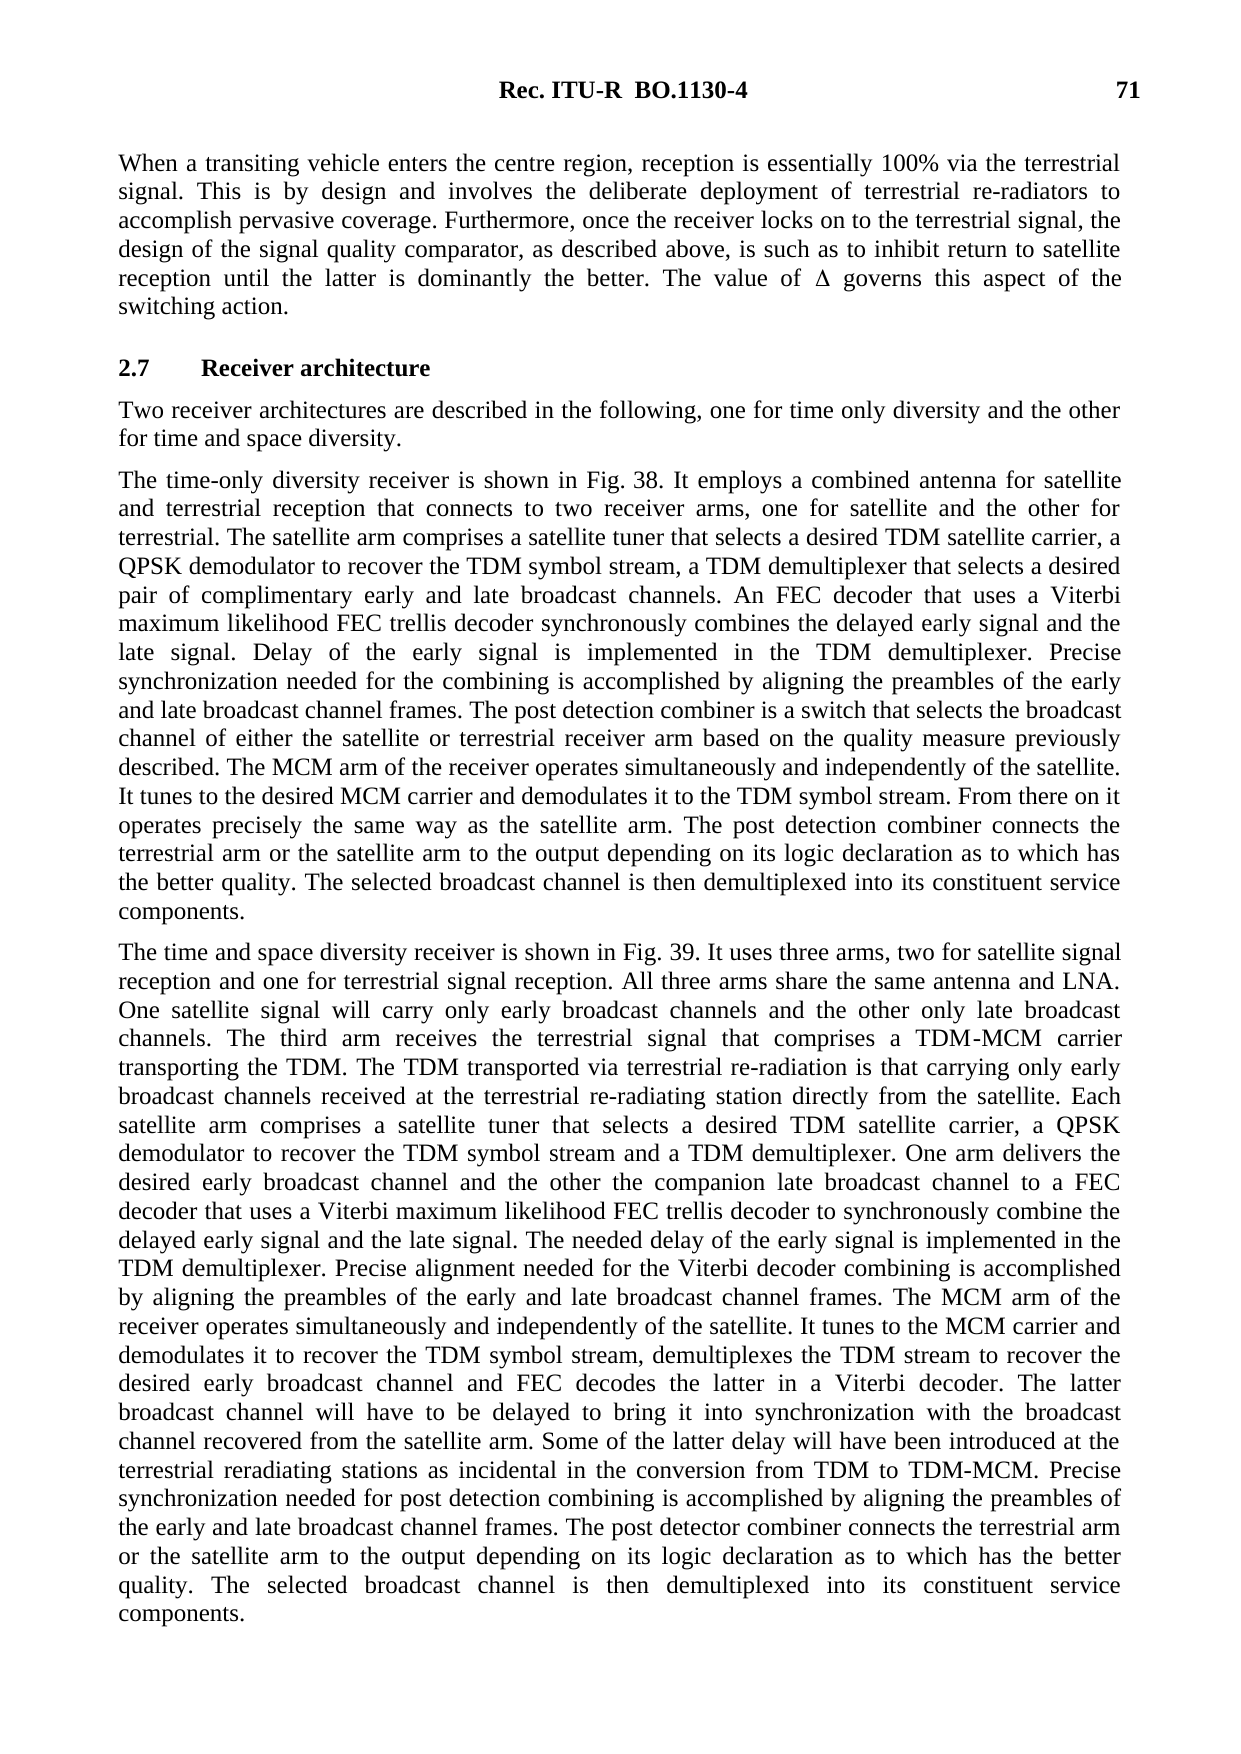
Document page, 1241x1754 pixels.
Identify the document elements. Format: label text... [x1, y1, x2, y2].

text The time-only diversity receiver is shown in Fig. 38. It employs a combined antenna for satellite and terrestrial reception that connects to two receiver arms, one for satellite and the other for terrestrial. The satellite arm comprises a satellite tuner that selects a desired TDM satellite carrier, a QPSK demodulator to recover the TDM symbol stream, a TDM demultiplexer that selects a desired pair of complimentary early and late broadcast channels. An FEC decoder that uses a Viterbi maximum likelihood FEC trellis decoder synchronously combines the delayed early signal and the late signal. Delay of the early signal is implemented in the TDM demultiplexer. Precise synchronization needed for the combining is accomplished by aligning the preambles of the early and late broadcast channel frames. The post detection combiner is a switch that selects the broadcast channel of either the satellite or terrestrial receiver arm based on the quality measure previously described. The MCM arm of the receiver operates simultaneously and independently of the satellite. It tunes to the desired MCM carrier and demodulates it to the TDM symbol stream. From there on it operates precisely the same way as the satellite arm. The post detection combiner connects the terrestrial arm or the satellite arm to the output depending on its logic declaration as to which has the better quality. The selected broadcast channel is then demultiplexed into its constituent service components. [118, 465, 1122, 925]
text The time and space diversity receiver is shown in Fig. 39. It uses three arms, two for satellite signal reception and one for terrestrial signal reception. All three arms share the same antenna and LNA. One satellite signal will carry only early broadcast channels and the other only late broadcast channels. The third arm receives the terrestrial signal that comprises a TDM-MCM carrier transporting the TDM. The TDM transported via terrestrial re-radiation is that carrying only early broadcast channels received at the terrestrial re-radiating station directly from the satellite. Each satellite arm comprises a satellite tuner that selects a desired TDM satellite carrier, a QPSK demodulator to recover the TDM symbol stream and a TDM demultiplexer. One arm delivers the desired early broadcast channel and the other the companion late broadcast channel to a FEC decoder that uses a Viterbi maximum likelihood FEC trellis decoder to synchronously combine the delayed early signal and the late signal. The needed delay of the early signal is implemented in the TDM demultiplexer. Precise alignment needed for the Viterbi decoder combining is accomplished by aligning the preambles of the early and late broadcast channel frames. The MCM arm of the receiver operates simultaneously and independently of the satellite. It tunes to the MCM carrier and demodulates it to recover the TDM symbol stream, demultiplexes the TDM stream to recover the desired early broadcast channel and FEC decodes the latter in a Viterbi decoder. The latter broadcast channel will have to be delayed to bring it into synchronization with the broadcast channel recovered from the satellite arm. Some of the latter delay will have been introduced at the terrestrial reradiating stations as incidental in the conversion from TDM to TDM-MCM. Precise synchronization needed for post detection combining is accomplished by aligning the preambles of the early and late broadcast channel frames. The post detector combiner connects the terrestrial arm or the satellite arm to the output depending on its logic declaration as to which has the better quality. The selected broadcast channel is then demultiplexed into its constituent service components. [118, 937, 1122, 1627]
text When a transiting vehicle enters the centre region, reception is essentially 100% via the terrestrial signal. This is by design and involves the deliberate deployment of terrestrial re-radiators to accomplish pervasive coverage. Furthermore, once the receiver locks on to the terrestrial signal, the design of the signal quality comparator, as described above, is such as to inhibit return to satellite reception until the latter is dominantly the better. The value of governs this aspect of the switching action. [118, 148, 1122, 320]
text Two receiver architectures are described in the following, one for time only diversity and the other for time and space diversity. [118, 395, 1122, 452]
subtitle 2.7 Receiver architecture [118, 353, 1122, 382]
